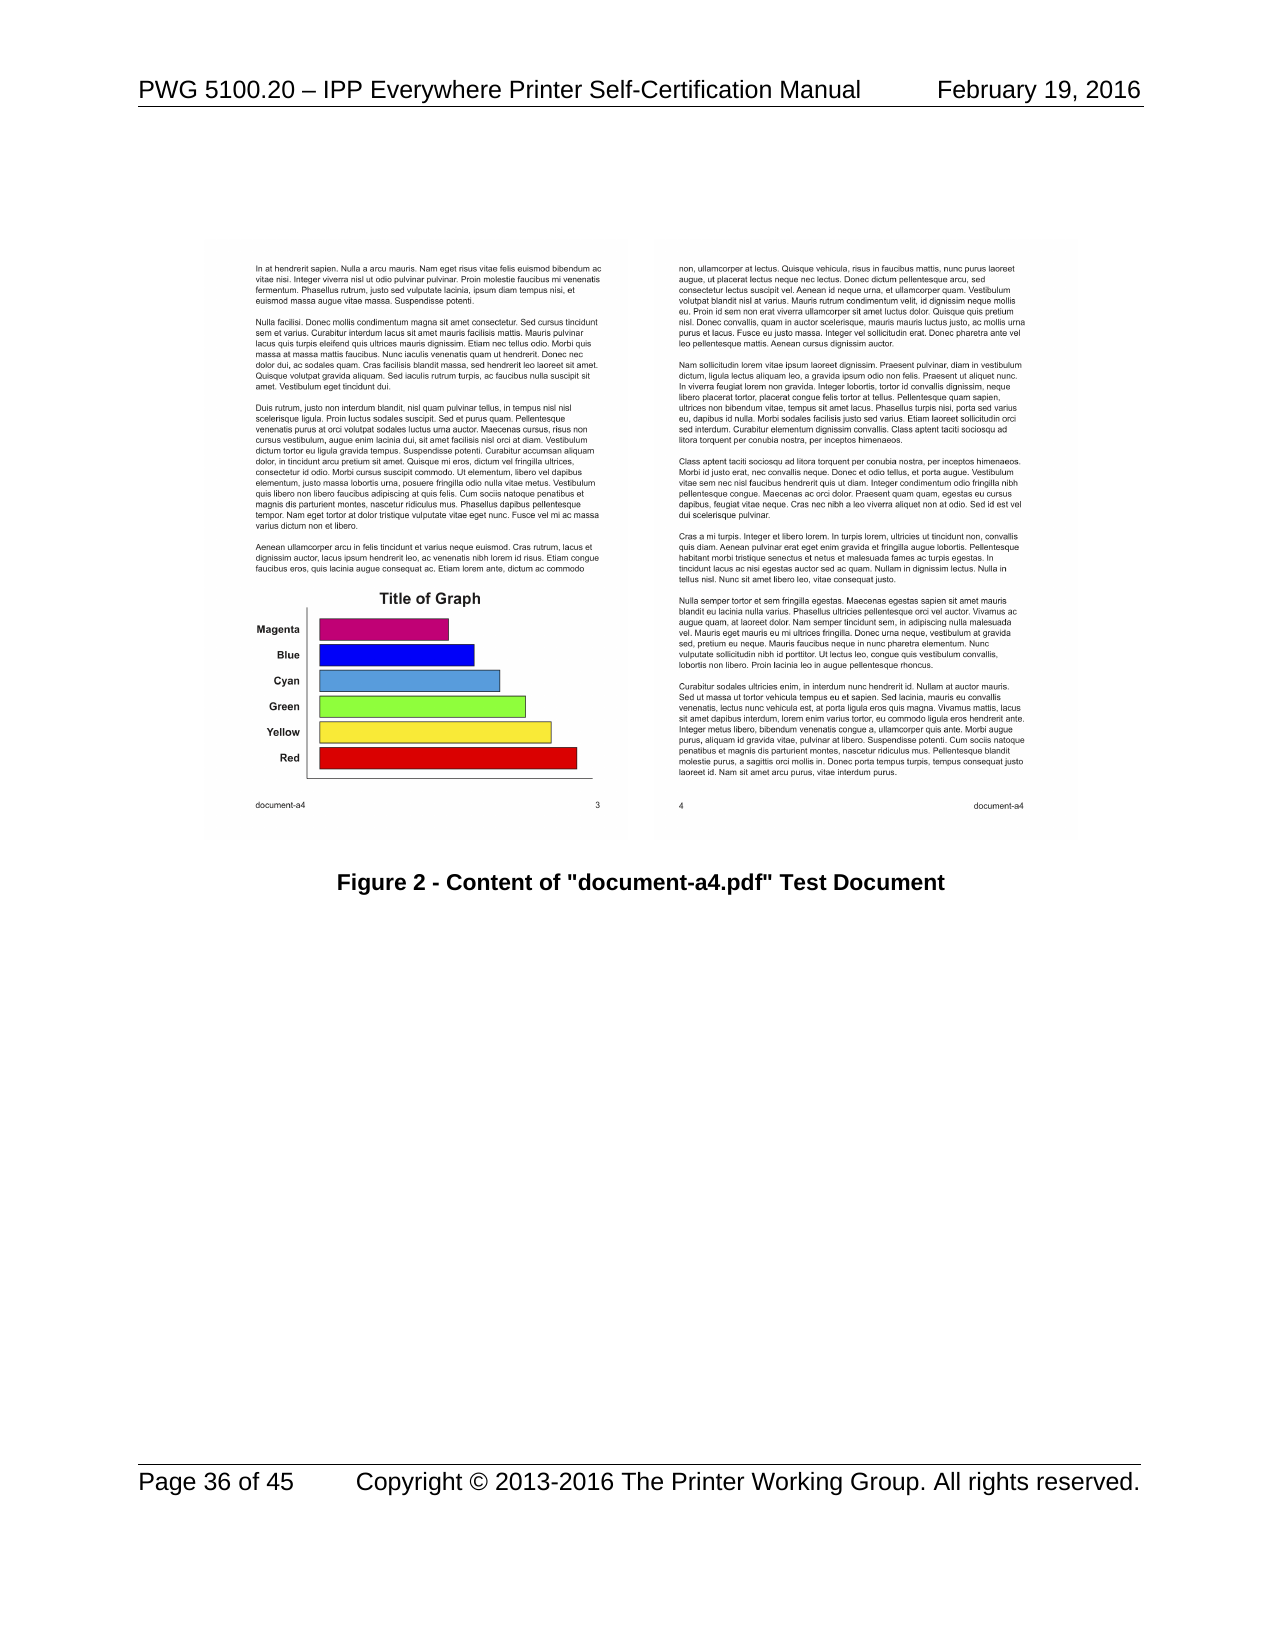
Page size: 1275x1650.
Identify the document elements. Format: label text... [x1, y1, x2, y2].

picture [653, 239, 1078, 840]
picture [204, 239, 629, 840]
